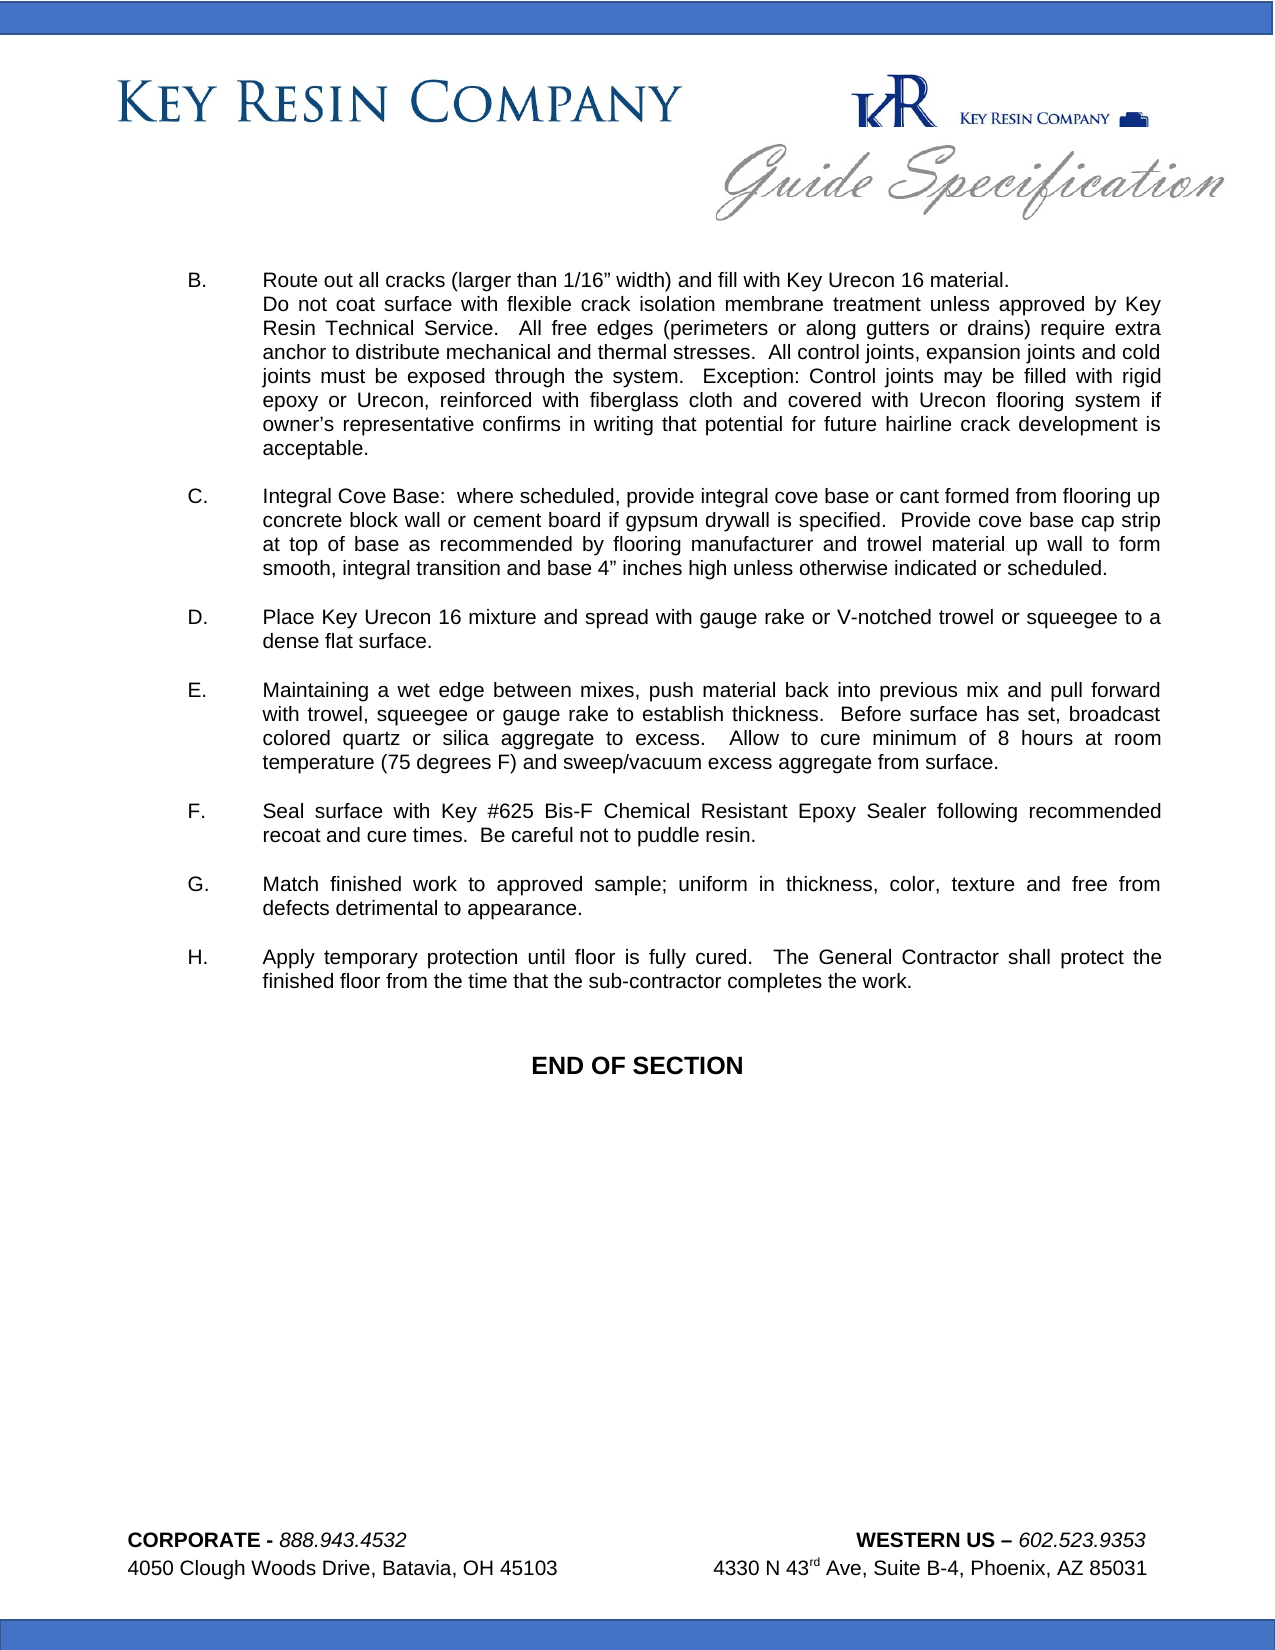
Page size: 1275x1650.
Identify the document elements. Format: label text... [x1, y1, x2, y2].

text E. Maintaining a wet edge between mixes, push material back into previous mix and pull forward with trowel, squeegee or gauge rake to establish thickness. Before surface has set, broadcast colored quartz or silica aggregate to excess. Allow to cure minimum of 8 hours at room temperature (75 degrees F) and sweep/vacuum excess aggregate from surface. [187, 678, 1162, 774]
picture [112, 65, 1242, 225]
subtitle END OF SECTION [112, 1051, 1162, 1079]
text Do not coat surface with flexible crack isolation membrane treatment unless approved by Key Resin Technical Service. All free edges (perimeters or along gutters or drains) require extra anchor to distribute mechanical and thermal stresses. All control joints, expansion joints and cold joints must be exposed through the system. Exception: Control joints may be filled with rigid epoxy or Urecon, reinforced with fiberglass cloth and covered with Urecon flooring system if owner’s representative confirms in writing that potential for future hairline crack development is acceptable. [262, 292, 1162, 459]
text out all cracks (larger than 1/16” width) and fill with Key Urecon 16 material. [187, 268, 1162, 292]
text C. Integral Cove Base: where scheduled, provide integral cove base or cant formed from flooring up concrete block wall or cement board if gypsum drywall is specified. Provide cove base cap strip at top of base as recommended by flooring manufacturer and trowel material up wall to form smooth, integral transition and base 4” inches high unless otherwise indicated or scheduled. [187, 484, 1162, 580]
text H. Apply temporary protection until floor is fully cured. The General Contractor shall protect the finished floor from the time that the sub-contractor completes the work. [187, 945, 1162, 993]
text G. Match finished work to approved sample; uniform in thickness, color, texture and free from defects detrimental to appearance. [187, 872, 1162, 920]
text D. Place Key Urecon 16 mixture and spread with gauge rake or V-notched trowel or squeegee to a dense flat surface. [187, 605, 1162, 653]
text F. Seal surface with Key #625 Bis-F Chemical Resistant Epoxy Sealer following recommended recoat and cure times. Be careful not to puddle resin. [187, 799, 1162, 847]
